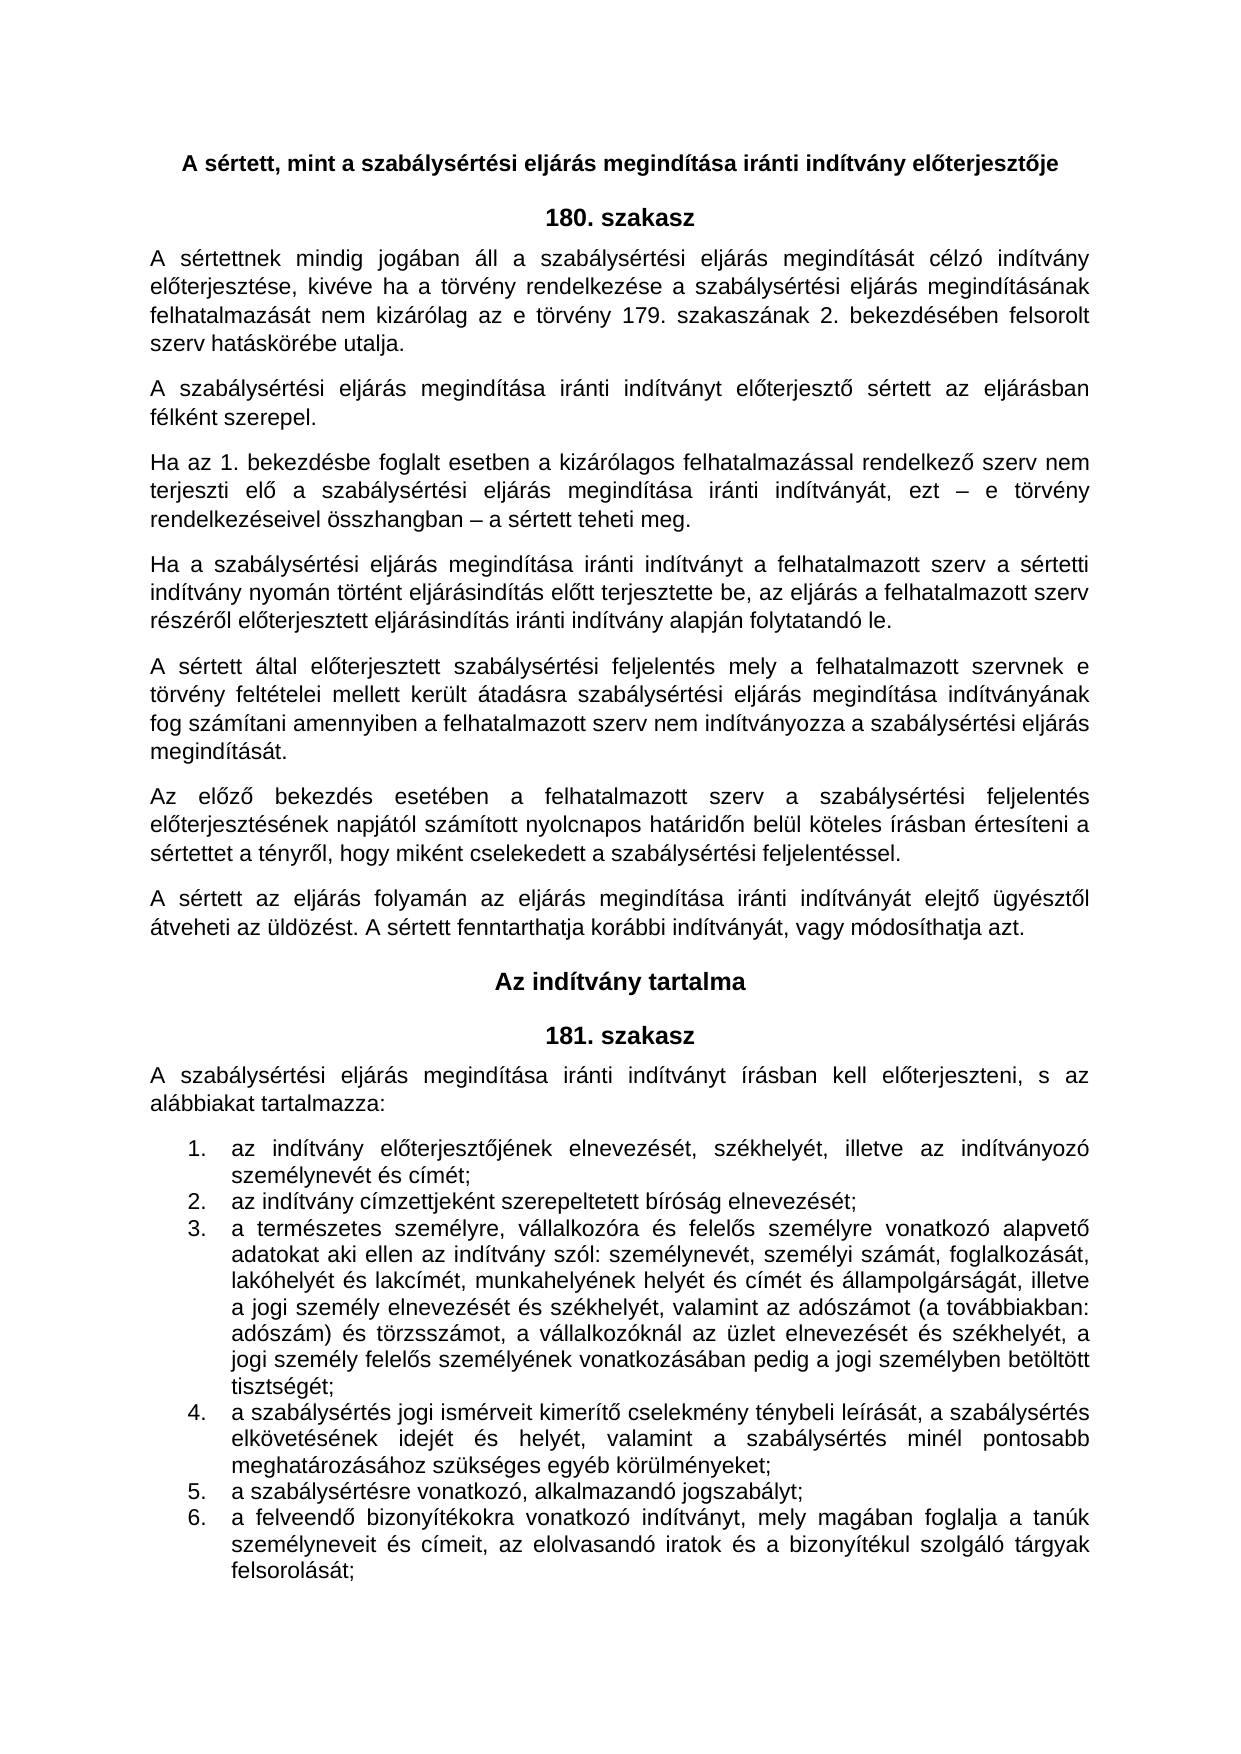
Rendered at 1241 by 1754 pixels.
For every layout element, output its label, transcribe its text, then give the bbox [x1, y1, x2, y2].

text Az indítvány tartalma [150, 967, 1090, 996]
text Ha a szabálysértési eljárás megindítása iránti indítványt a felhatalmazott szerv a sértetti indítvány nyomán történt eljárásindítás előtt terjesztette be, az eljárás a felhatalmazott szerv részéről előterjesztett eljárásindítás iránti indítvány alapján folytatandó le. [150, 551, 1090, 634]
text A szabálysértési eljárás megindítása iránti indítványt előterjesztő sértett az eljárásban félként szerepel. [150, 375, 1090, 430]
text A sértett, mint a szabálysértési eljárás megindítása iránti indítvány előterjesztője [150, 150, 1090, 176]
text Az előző bekezdés esetében a felhatalmazott szerv a szabálysértési feljelentés előterjesztésének napjától számított nyolcnapos határidőn belül köteles írásban értesíteni a sértettet a tényről, hogy miként cselekedett a szabálysértési feljelentéssel. [150, 783, 1090, 866]
list az indítvány címzettjeként szerepeltetett bíróság elnevezését; [187, 1188, 1090, 1214]
list a felveendő bizonyítékokra vonatkozó indítványt, mely magában foglalja a tanúk személyneveit és címeit, az elolvasandó iratok és a bizonyítékul szolgáló tárgyak felsorolását; [187, 1504, 1090, 1583]
text A sértett által előterjesztett szabálysértési feljelentés mely a felhatalmazott szervnek e törvény feltételei mellett került átadásra szabálysértési eljárás megindítása indítványának fog számítani amennyiben a felhatalmazott szerv nem indítványozza a szabálysértési eljárás megindítását. [150, 653, 1090, 764]
list a szabálysértés jogi ismérveit kimerítő cselekmény ténybeli leírását, a szabálysértés elkövetésének idejét és helyét, valamint a szabálysértés minél pontosabb meghatározásához szükséges egyéb körülményeket; [187, 1399, 1090, 1478]
text A szabálysértési eljárás megindítása iránti indítványt írásban kell előterjeszteni, s az alábbiakat tartalmazza: [150, 1062, 1090, 1117]
list az indítvány előterjesztőjének elnevezését, székhelyét, illetve az indítványozó személynevét és címét; [187, 1135, 1090, 1188]
text Ha az 1. bekezdésbe foglalt esetben a kizárólagos felhatalmazással rendelkező szerv nem terjeszti elő a szabálysértési eljárás megindítása iránti indítványát, ezt – e törvény rendelkezéseivel összhangban – a sértett teheti meg. [150, 449, 1090, 532]
text 181. szakasz [150, 1021, 1090, 1049]
text A sértettnek mindig jogában áll a szabálysértési eljárás megindítását célzó indítvány előterjesztése, kivéve ha a törvény rendelkezése a szabálysértési eljárás megindításának felhatalmazását nem kizárólag az e törvény 179. szakaszának 2. bekezdésében felsorolt szerv hatáskörébe utalja. [150, 245, 1090, 356]
text 180. szakasz [150, 203, 1090, 232]
text A sértett az eljárás folyamán az eljárás megindítása iránti indítványát elejtő ügyésztől átveheti az üldözést. A sértett fenntarthatja korábbi indítványát, vagy módosíthatja azt. [150, 885, 1090, 940]
list a természetes személyre, vállalkozóra és felelős személyre vonatkozó alapvető adatokat aki ellen az indítvány szól: személynevét, személyi számát, foglalkozását, lakóhelyét és lakcímét, munkahelyének helyét és címét és állampolgárságát, illetve a jogi személy elnevezését és székhelyét, valamint az adószámot (a továbbiakban: adószám) és törzsszámot, a vállalkozóknál az üzlet elnevezését és székhelyét, a jogi személy felelős személyének vonatkozásában pedig a jogi személyben betöltött tisztségét; [187, 1214, 1090, 1399]
list a szabálysértésre vonatkozó, alkalmazandó jogszabályt; [187, 1478, 1090, 1504]
